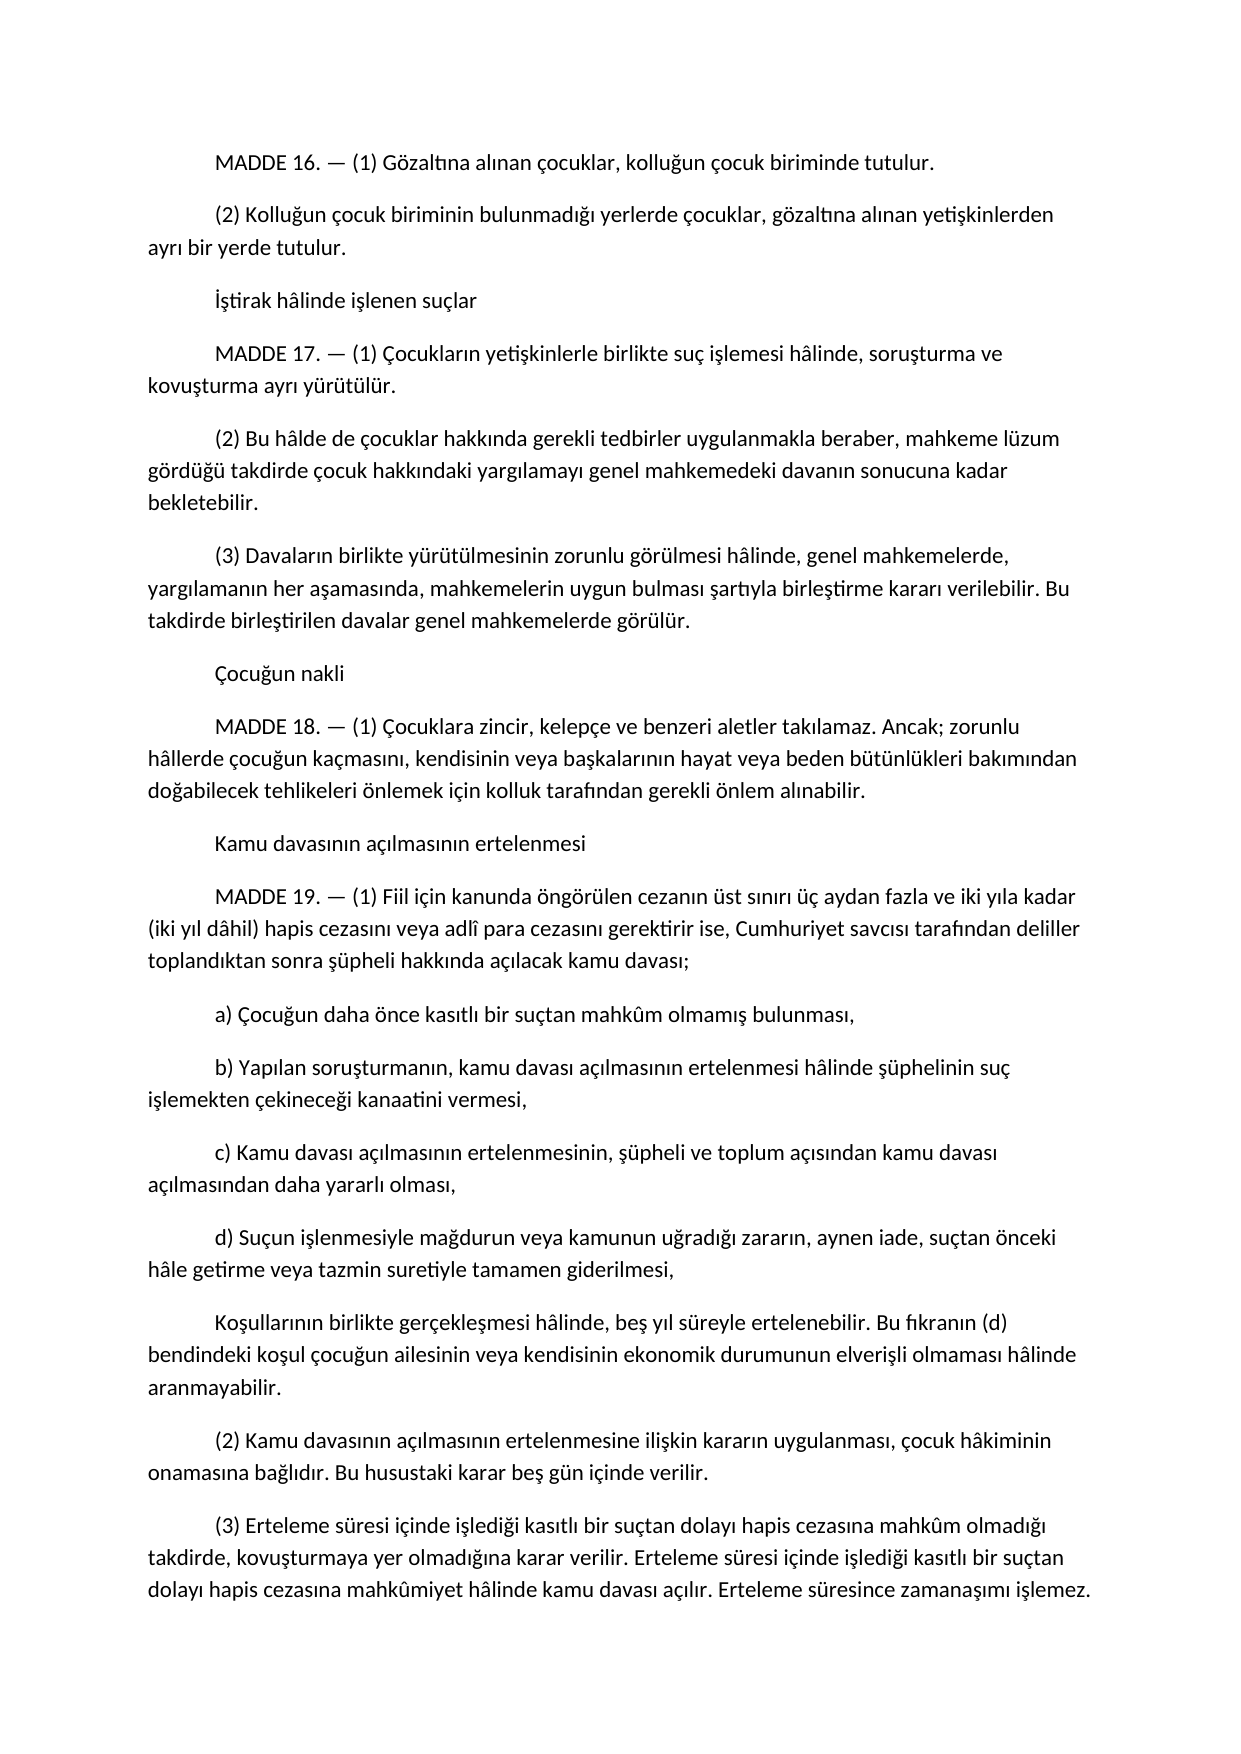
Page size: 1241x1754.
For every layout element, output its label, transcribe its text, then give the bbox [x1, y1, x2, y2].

text Koşullarının birlikte gerçekleşmesi hâlinde, beş yıl süreyle ertelenebilir. Bu fıkranın (d) bendindeki koşul çocuğun ailesinin veya kendisinin ekonomik durumunun elverişli olmaması hâlinde aranmayabilir. [148, 1308, 1093, 1401]
text Çocuğun nakli [148, 659, 1093, 687]
text c) Kamu davası açılmasının ertelenmesinin, şüpheli ve toplum açısından kamu davası açılmasından daha yararlı olması, [148, 1138, 1093, 1198]
text (2) Kolluğun çocuk biriminin bulunmadığı yerlerde çocuklar, gözaltına alınan yetişkinlerden ayrı bir yerde tutulur. [148, 201, 1093, 261]
text d) Suçun işlenmesiyle mağdurun veya kamunun uğradığı zararın, aynen iade, suçtan önceki hâle getirme veya tazmin suretiyle tamamen giderilmesi, [148, 1223, 1093, 1283]
text İştirak hâlinde işlenen suçlar [148, 286, 1093, 314]
text MADDE 19. — (1) Fiil için kanunda öngörülen cezanın üst sınırı üç aydan fazla ve iki yıla kadar (iki yıl dâhil) hapis cezasını veya adlî para cezasını gerektirir ise, Cumhuriyet savcısı tarafından deliller toplandıktan sonra şüpheli hakkında açılacak kamu davası; [148, 882, 1093, 975]
text b) Yapılan soruşturmanın, kamu davası açılmasının ertelenmesi hâlinde şüphelinin suç işlemekten çekineceği kanaatini vermesi, [148, 1053, 1093, 1113]
text (3) Davaların birlikte yürütülmesinin zorunlu görülmesi hâlinde, genel mahkemelerde, yargılamanın her aşamasında, mahkemelerin uygun bulması şartıyla birleştirme kararı verilebilir. Bu takdirde birleştirilen davalar genel mahkemelerde görülür. [148, 541, 1093, 634]
text (3) Erteleme süresi içinde işlediği kasıtlı bir suçtan dolayı hapis cezasına mahkûm olmadığı takdirde, kovuşturmaya yer olmadığına karar verilir. Erteleme süresi içinde işlediği kasıtlı bir suçtan dolayı hapis cezasına mahkûmiyet hâlinde kamu davası açılır. Erteleme süresince zamanaşımı işlemez. [148, 1511, 1093, 1603]
text (2) Bu hâlde de çocuklar hakkında gerekli tedbirler uygulanmakla beraber, mahkeme lüzum gördüğü takdirde çocuk hakkındaki yargılamayı genel mahkemedeki davanın sonucuna kadar bekletebilir. [148, 424, 1093, 516]
text MADDE 18. — (1) Çocuklara zincir, kelepçe ve benzeri aletler takılamaz. Ancak; zorunlu hâllerde çocuğun kaçmasını, kendisinin veya başkalarının hayat veya beden bütünlükleri bakımından doğabilecek tehlikeleri önlemek için kolluk tarafından gerekli önlem alınabilir. [148, 712, 1093, 804]
text MADDE 16. — (1) Gözaltına alınan çocuklar, kolluğun çocuk biriminde tutulur. [148, 148, 1093, 176]
text a) Çocuğun daha önce kasıtlı bir suçtan mahkûm olmamış bulunması, [148, 1000, 1093, 1028]
text MADDE 17. — (1) Çocukların yetişkinlerle birlikte suç işlemesi hâlinde, soruşturma ve kovuşturma ayrı yürütülür. [148, 339, 1093, 399]
text Kamu davasının açılmasının ertelenmesi [148, 829, 1093, 857]
text (2) Kamu davasının açılmasının ertelenmesine ilişkin kararın uygulanması, çocuk hâkiminin onamasına bağlıdır. Bu husustaki karar beş gün içinde verilir. [148, 1426, 1093, 1486]
